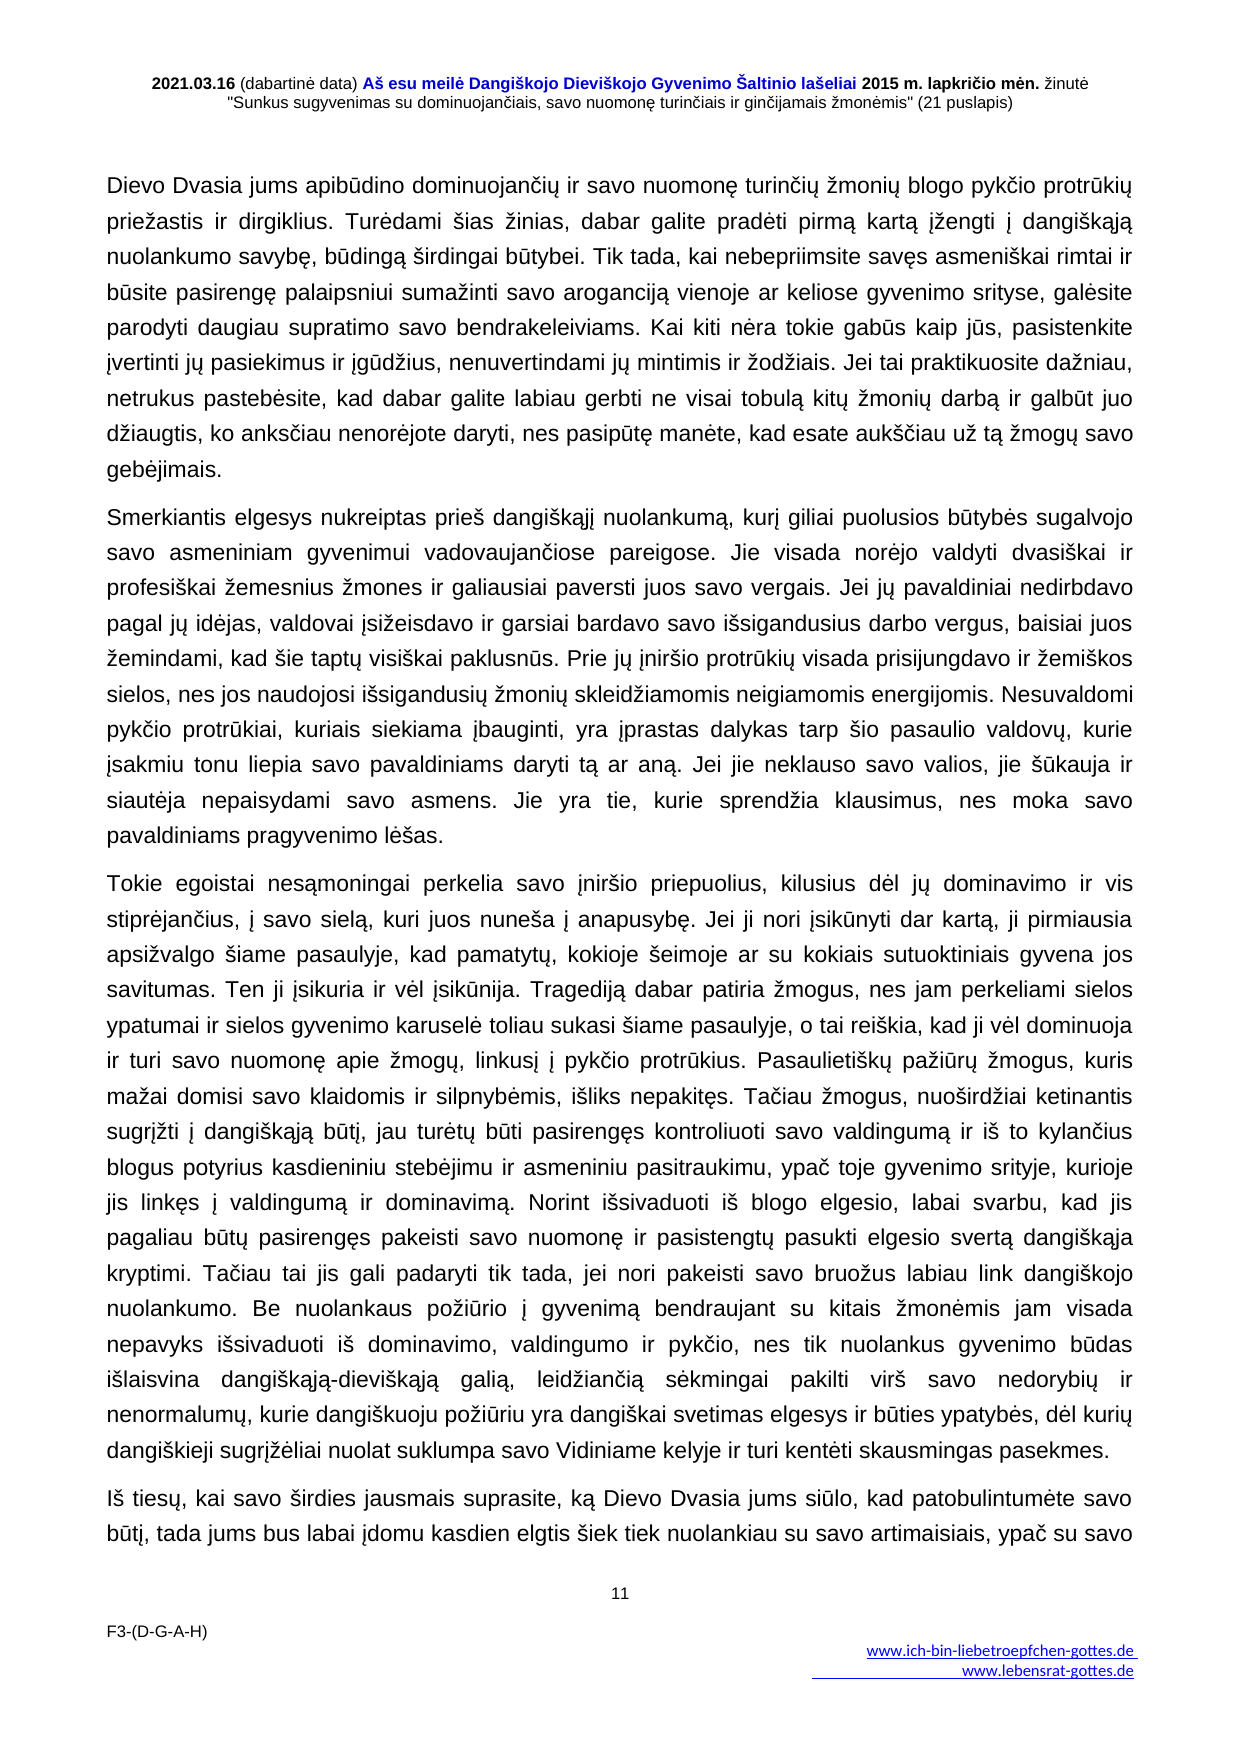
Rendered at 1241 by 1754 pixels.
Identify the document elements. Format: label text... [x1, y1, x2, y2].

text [106, 1478, 1134, 1549]
text Tokie egoistai nesąmoningai perkelia savo įniršio priepuolius, kilusius dėl jų dominavimo ir vis stiprėjančius, į savo sielą, kuri juos nuneša į anapusybę. Jei ji nori įsikūnyti dar kartą, ji pirmiausia apsižvalgo šiame pasaulyje, kad pamatytų, kokioje šeimoje ar su kokiais sutuoktiniais gyvena jos savitumas. Ten ji įsikuria ir vėl įsikūnija. Tragediją dabar patiria žmogus, nes jam perkeliami sielos ypatumai ir sielos gyvenimo karuselė toliau sukasi šiame pasaulyje, o tai reiškia, kad ji vėl dominuoja ir turi savo nuomonę apie žmogų, linkusį į pykčio protrūkius. Pasaulietiškų pažiūrų žmogus, kuris mažai domisi savo klaidomis ir silpnybėmis, išliks nepakitęs. Tačiau žmogus, nuoširdžiai ketinantis sugrįžti į dangiškąją būtį, jau turėtų būti pasirengęs kontroliuoti savo valdingumą ir iš to kylančius blogus potyrius kasdieniniu stebėjimu ir asmeniniu pasitraukimu, ypač toje gyvenimo srityje, kurioje jis linkęs į valdingumą ir dominavimą. Norint išsivaduoti iš blogo elgesio, labai svarbu, kad jis pagaliau būtų pasirengęs pakeisti savo nuomonę ir pasistengtų pasukti elgesio svertą dangiškąja kryptimi. Tačiau tai jis gali padaryti tik tada, jei nori pakeisti savo bruožus labiau link dangiškojo nuolankumo. Be nuolankaus požiūrio į gyvenimą bendraujant su kitais žmonėmis jam visada nepavyks išsivaduoti iš dominavimo, valdingumo ir pykčio, nes tik nuolankus gyvenimo būdas išlaisvina dangiškąją-dieviškąją galią, leidžiančią sėkmingai pakilti virš savo nedorybių ir nenormalumų, kurie dangiškuoju požiūriu yra dangiškai svetimas elgesys ir būties ypatybės, dėl kurių dangiškieji sugrįžėliai nuolat suklumpa savo Vidiniame kelyje ir turi kentėti skausmingas pasekmes. [106, 863, 1134, 1465]
text Dievo Dvasia jums apibūdino dominuojančių ir savo nuomonę turinčių žmonių blogo pykčio protrūkių priežastis ir dirgiklius. Turėdami šias žinias, dabar galite pradėti pirmą kartą įžengti į dangiškąją nuolankumo savybę, būdingą širdingai būtybei. Tik tada, kai nebepriimsite savęs asmeniškai rimtai ir būsite pasirengę palaipsniui sumažinti savo aroganciją vienoje ar keliose gyvenimo srityse, galėsite parodyti daugiau supratimo savo bendrakeleiviams. Kai kiti nėra tokie gabūs kaip jūs, pasistenkite įvertinti jų pasiekimus ir įgūdžius, nenuvertindami jų mintimis ir žodžiais. Jei tai praktikuosite dažniau, netrukus pastebėsite, kad dabar galite labiau gerbti ne visai tobulą kitų žmonių darbą ir galbūt juo džiaugtis, ko anksčiau nenorėjote daryti, nes pasipūtę manėte, kad esate aukščiau už tą žmogų savo gebėjimais. [106, 165, 1134, 484]
text Smerkiantis elgesys nukreiptas prieš dangiškąjį nuolankumą, kurį giliai puolusios būtybės sugalvojo savo asmeniniam gyvenimui vadovaujančiose pareigose. Jie visada norėjo valdyti dvasiškai ir profesiškai žemesnius žmones ir galiausiai paversti juos savo vergais. Jei jų pavaldiniai nedirbdavo pagal jų idėjas, valdovai įsižeisdavo ir garsiai bardavo savo išsigandusius darbo vergus, baisiai juos žemindami, kad šie taptų visiškai paklusnūs. Prie jų įniršio protrūkių visada prisijungdavo ir žemiškos sielos, nes jos naudojosi išsigandusių žmonių skleidžiamomis neigiamomis energijomis. Nesuvaldomi pykčio protrūkiai, kuriais siekiama įbauginti, yra įprastas dalykas tarp šio pasaulio valdovų, kurie įsakmiu tonu liepia savo pavaldiniams daryti tą ar aną. Jei jie neklauso savo valios, jie šūkauja ir siautėja nepaisydami savo asmens. Jie yra tie, kurie sprendžia klausimus, nes moka savo pavaldiniams pragyvenimo lėšas. [106, 497, 1134, 851]
